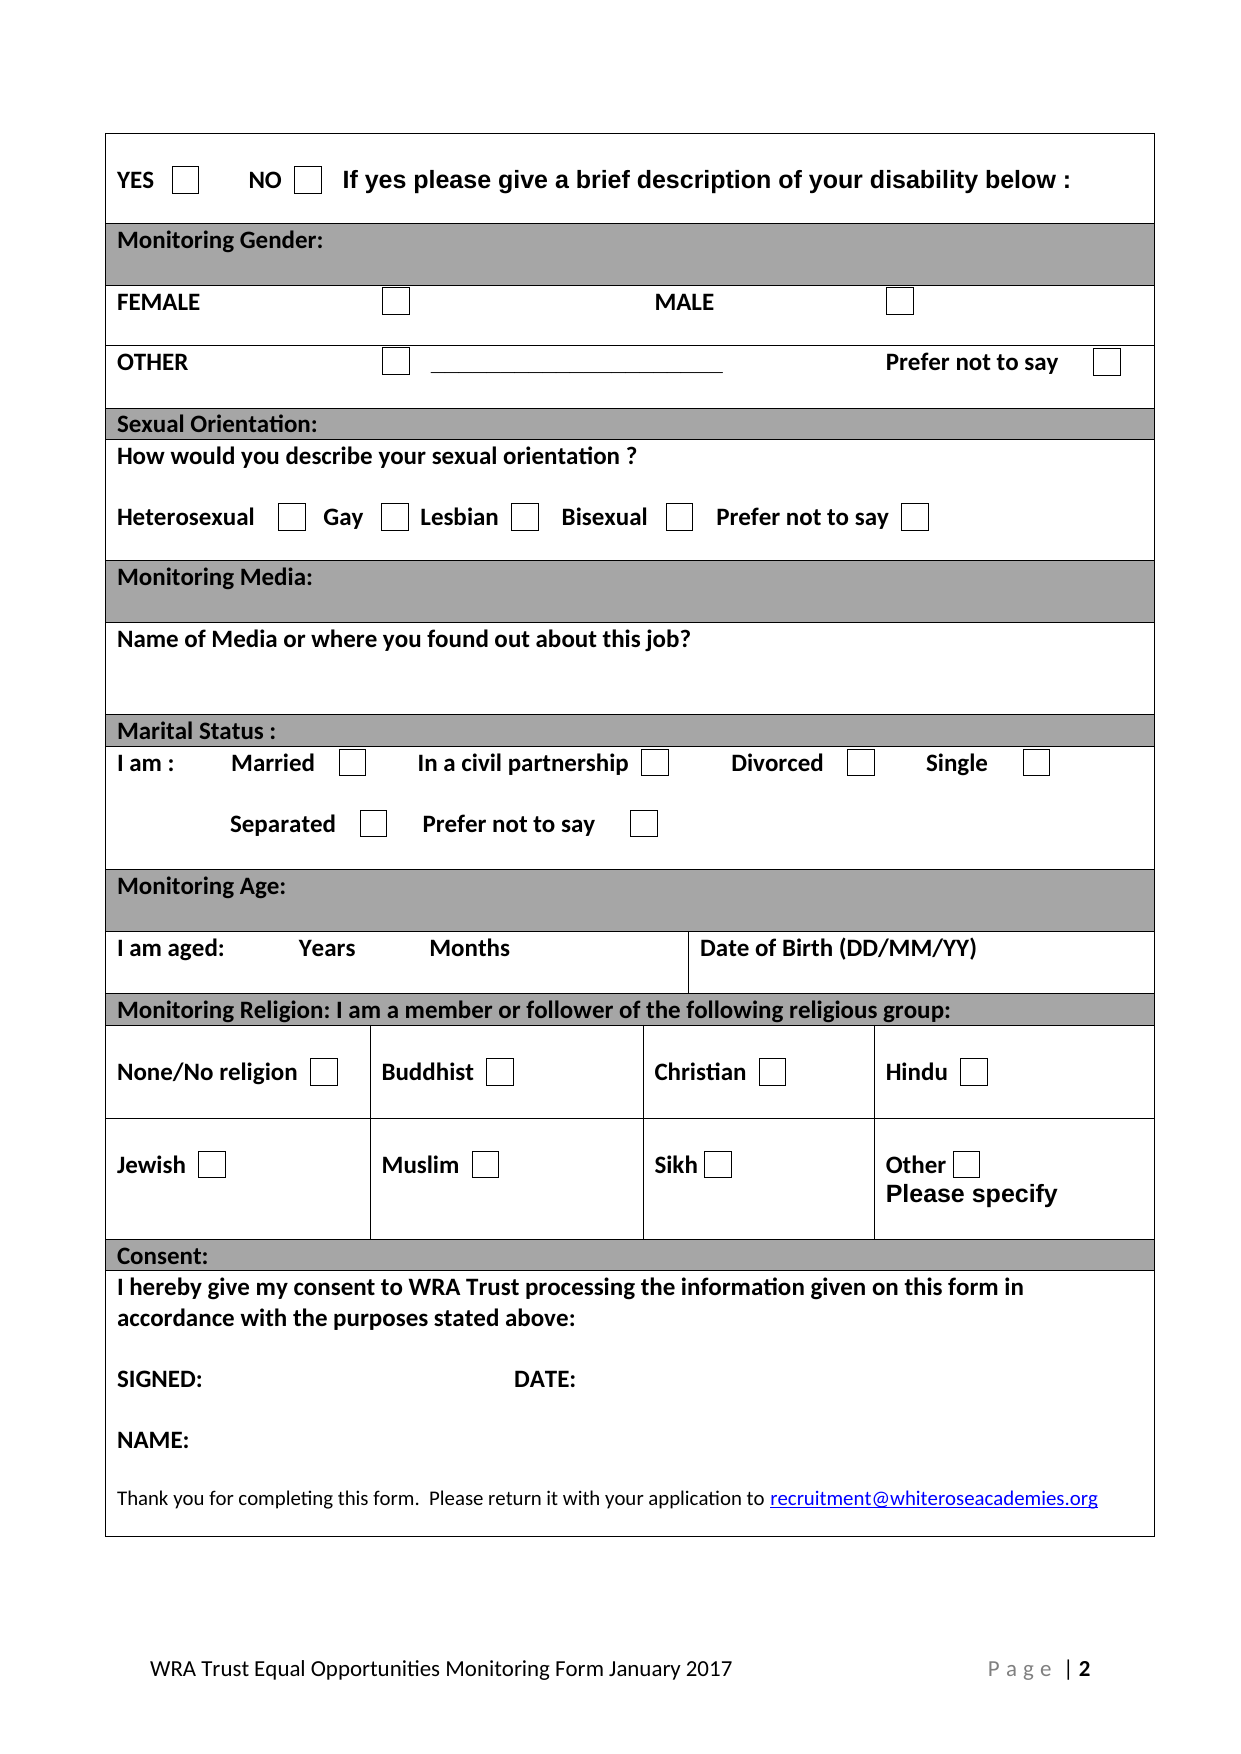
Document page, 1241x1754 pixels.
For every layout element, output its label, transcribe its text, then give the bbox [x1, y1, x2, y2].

table_cell Buddhist [371, 1026, 643, 1117]
table_cell YES NO If yes please give a brief description of your disability below : [106, 134, 1154, 223]
table_cell How would you describe your sexual orientation ? Heterosexual Gay Lesbian Bisexual Prefer not to say [106, 440, 1154, 560]
table_cell [874, 286, 1154, 345]
table_cell Monitoring Religion: I am a member or follower of the following religious group: [106, 994, 1154, 1025]
table_cell Monitoring Gender: [106, 224, 1154, 285]
table_cell FEMALE [106, 286, 370, 345]
table_cell Monitoring Media: [106, 561, 1154, 622]
table_cell [874, 409, 1154, 439]
table_cell MALE [643, 286, 874, 345]
table_cell [370, 286, 643, 345]
table_cell Other Please specify [875, 1119, 1154, 1239]
table_cell [643, 409, 874, 439]
table_cell Date of Birth (DD/MM/YY) [689, 932, 1154, 993]
table_cell Monitoring Age: [106, 870, 1154, 931]
table_cell Name of Media or where you found out about this job? [106, 623, 1154, 714]
table_cell Prefer not to say [874, 346, 1154, 407]
table_cell Muslim [371, 1119, 643, 1239]
table_cell I hereby give my consent to WRA Trust processing the information given on this form in accordance with the purposes stated above: SIGNED: DATE: NAME: Thank you for completing this form. Please return it with your application to recruitment@whiteroseacademies.org [106, 1271, 1154, 1536]
table_cell Christian [644, 1026, 874, 1117]
table_cell I am aged: Years Months [106, 932, 688, 993]
table_cell Sikh [644, 1119, 874, 1239]
table_cell I am : Married In a civil partnership Divorced Single Separated Prefer not to say [106, 747, 1154, 869]
table_cell None/No religion [106, 1026, 370, 1117]
table_cell Consent: [106, 1240, 1154, 1270]
table_cell _____________________ [370, 346, 874, 407]
table_cell Marital Status : [106, 715, 1154, 746]
table_cell [370, 409, 643, 439]
table_cell Hindu [875, 1026, 1154, 1117]
table_cell Jewish [106, 1119, 370, 1239]
table_cell OTHER [106, 346, 370, 407]
table_cell Sexual Orientation: [106, 409, 370, 439]
